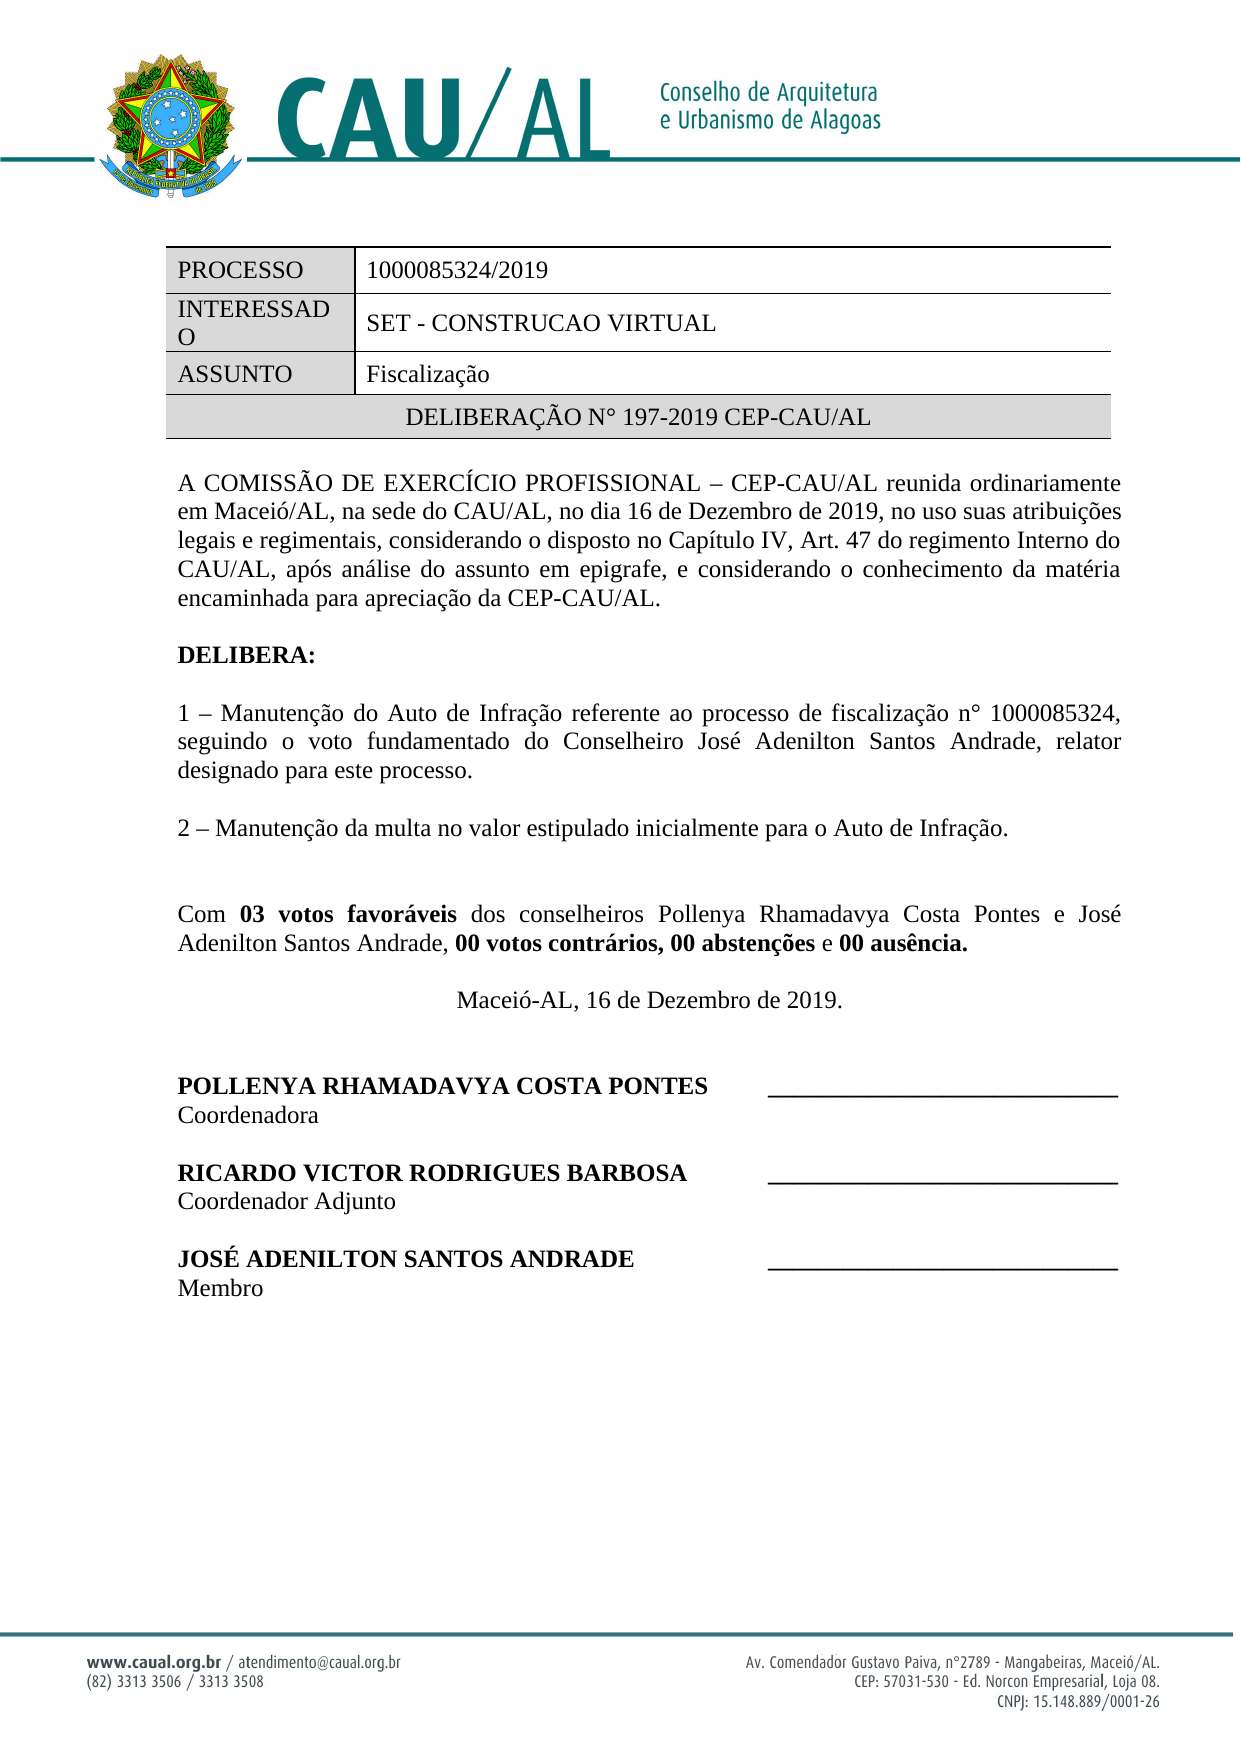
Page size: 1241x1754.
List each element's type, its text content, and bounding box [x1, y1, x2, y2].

text RICARDO VICTOR RODRIGUES BARBOSA ____________________________ [177, 1158, 1122, 1186]
table_header 1000085324/2019 [356, 248, 1111, 293]
text 1 – Manutenção do Auto de Infração referente ao processo de fiscalização n° 1000085324, seguindo o voto fundamentado do Conselheiro José Adenilton Santos Andrade, relator designado para este processo. [177, 698, 1122, 784]
text JOSÉ ADENILTON SANTOS ANDRADE ____________________________ [177, 1244, 1122, 1273]
picture [0, 1632, 1234, 1711]
text Com 03 votos favoráveis dos conselheiros Pollenya Rhamadavya Costa Pontes e José Adenilton Santos Andrade, 00 votos contrários, 00 abstenções e 00 ausência. [177, 899, 1122, 956]
text POLLENYA RHAMADAVYA COSTA PONTES ____________________________ [177, 1071, 1122, 1100]
table_cell ASSUNTO [166, 352, 354, 394]
text Coordenador Adjunto [177, 1186, 1122, 1215]
text 2 – Manutenção da multa no valor estipulado inicialmente para o Auto de Infração. [177, 813, 1122, 841]
table_header PROCESSO [166, 248, 354, 293]
text A COMISSÃO DE EXERCÍCIO PROFISSIONAL – CEP-CAU/AL reunida ordinariamente em Maceió/AL, na sede do CAU/AL, no dia 16 de Dezembro de 2019, no uso suas atribuições legais e regimentais, considerando o disposto no Capítulo IV, Art. 47 do regimento Interno do CAU/AL, após análise do assunto em epigrafe, e considerando o conhecimento da matéria encaminhada para apreciação da CEP-CAU/AL. [177, 468, 1122, 611]
table_cell SET - CONSTRUCAO VIRTUAL [356, 294, 1111, 351]
text Maceió-AL, 16 de Dezembro de 2019. [177, 985, 1122, 1014]
table_cell DELIBERAÇÃO N° 197-2019 CEP-CAU/AL [166, 395, 1111, 438]
table_cell Fiscalização [356, 352, 1111, 394]
table_cell INTERESSADO [166, 294, 354, 351]
text DELIBERA: [177, 640, 1122, 669]
picture [0, 50, 1241, 202]
text Membro [177, 1273, 1122, 1301]
text Coordenadora [177, 1100, 1122, 1129]
